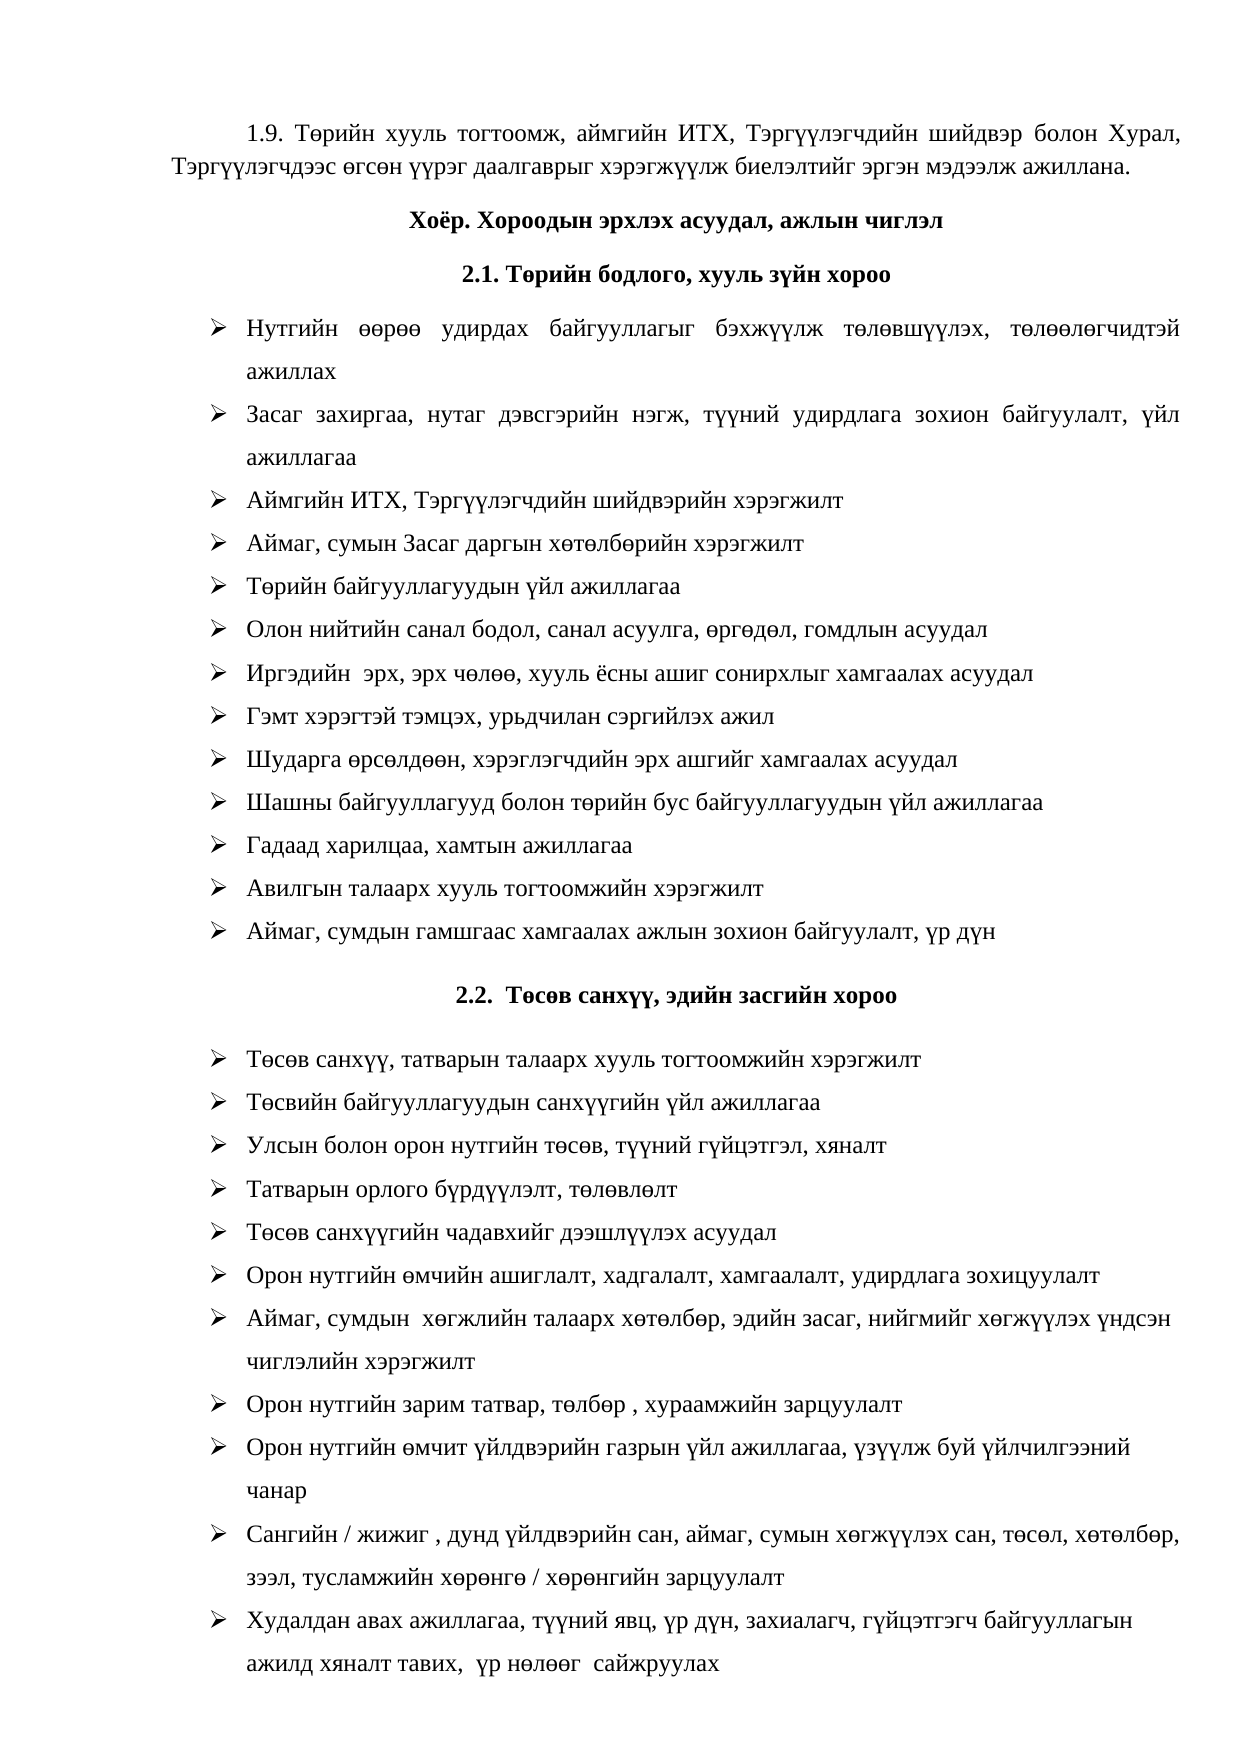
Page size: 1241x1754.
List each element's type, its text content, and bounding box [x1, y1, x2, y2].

list Төрийн байгууллагуудын үйл ажиллагаа [209, 571, 1181, 600]
list Орон нутгийн өмчит үйлдвэрийн газрын үйл ажиллагаа, үзүүлж буй үйлчилгээний чанар [209, 1432, 1181, 1504]
list Төсвийн байгууллагуудын санхүүгийн үйл ажиллагаа [209, 1087, 1181, 1116]
text 1.9. Төрийн хууль тогтоомж, аймгийн ИТХ, Тэргүүлэгчдийн шийдвэр болон Хурал, Тэргүүлэгчдээс өгсөн үүрэг даалгаврыг хэрэгжүүлж биелэлтийг эргэн мэдээлж ажиллана. [171, 118, 1181, 180]
list Татварын орлого бүрдүүлэлт, төлөвлөлт [209, 1174, 1181, 1202]
list Сангийн / жижиг , дунд үйлдвэрийн сан, аймаг, сумын хөгжүүлэх сан, төсөл, хөтөлбөр, зээл, тусламжийн хөрөнгө / хөрөнгийн зарцуулалт [209, 1519, 1181, 1591]
list Гэмт хэрэгтэй тэмцэх, урьдчилан сэргийлэх ажил [209, 701, 1181, 729]
list Орон нутгийн зарим татвар, төлбөр , хураамжийн зарцуулалт [209, 1389, 1181, 1418]
list Шударга өрсөлдөөн, хэрэглэгчдийн эрх ашгийг хамгаалах асуудал [209, 744, 1181, 773]
list Гадаад харилцаа, хамтын ажиллагаа [209, 830, 1181, 859]
list Иргэдийн эрх, эрх чөлөө, хууль ёсны ашиг сонирхлыг хамгаалах асуудал [209, 658, 1181, 686]
text 2.2. Төсөв санхүү, эдийн засгийн хороо [171, 980, 1181, 1009]
list Нутгийн өөрөө удирдах байгууллагыг бэхжүүлж төлөвшүүлэх, төлөөлөгчидтэй ажиллах [209, 313, 1181, 384]
list Засаг захиргаа, нутаг дэвсгэрийн нэгж, түүний удирдлага зохион байгуулалт, үйл ажиллагаа [209, 399, 1181, 471]
list Аймаг, сумдын гамшгаас хамгаалах ажлын зохион байгуулалт, үр дүн [209, 916, 1181, 945]
list Төсөв санхүү, татварын талаарх хууль тогтоомжийн хэрэгжилт [209, 1044, 1181, 1073]
text 2.1. Төрийн бодлого, хууль зүйн хороо [171, 259, 1181, 288]
text Хоёр. Хороодын эрхлэх асуудал, ажлын чиглэл [171, 205, 1181, 234]
list Шашны байгууллагууд болон төрийн бус байгууллагуудын үйл ажиллагаа [209, 787, 1181, 816]
list Аймаг, сумдын хөгжлийн талаарх хөтөлбөр, эдийн засаг, нийгмийг хөгжүүлэх үндсэн чиглэлийн хэрэгжилт [209, 1303, 1181, 1375]
list Орон нутгийн өмчийн ашиглалт, хадгалалт, хамгаалалт, удирдлага зохицуулалт [209, 1260, 1181, 1289]
list Аймаг, сумын Засаг даргын хөтөлбөрийн хэрэгжилт [209, 528, 1181, 557]
list Авилгын талаарх хууль тогтоомжийн хэрэгжилт [209, 873, 1181, 902]
list Аймгийн ИТХ, Тэргүүлэгчдийн шийдвэрийн хэрэгжилт [209, 485, 1181, 514]
list Төсөв санхүүгийн чадавхийг дээшлүүлэх асуудал [209, 1217, 1181, 1246]
list Улсын болон орон нутгийн төсөв, түүний гүйцэтгэл, хяналт [209, 1131, 1181, 1159]
list Худалдан авах ажиллагаа, түүний явц, үр дүн, захиалагч, гүйцэтгэгч байгууллагын ажилд хяналт тавих, үр нөлөөг сайжруулах [209, 1605, 1181, 1677]
list Олон нийтийн санал бодол, санал асуулга, өргөдөл, гомдлын асуудал [209, 614, 1181, 643]
